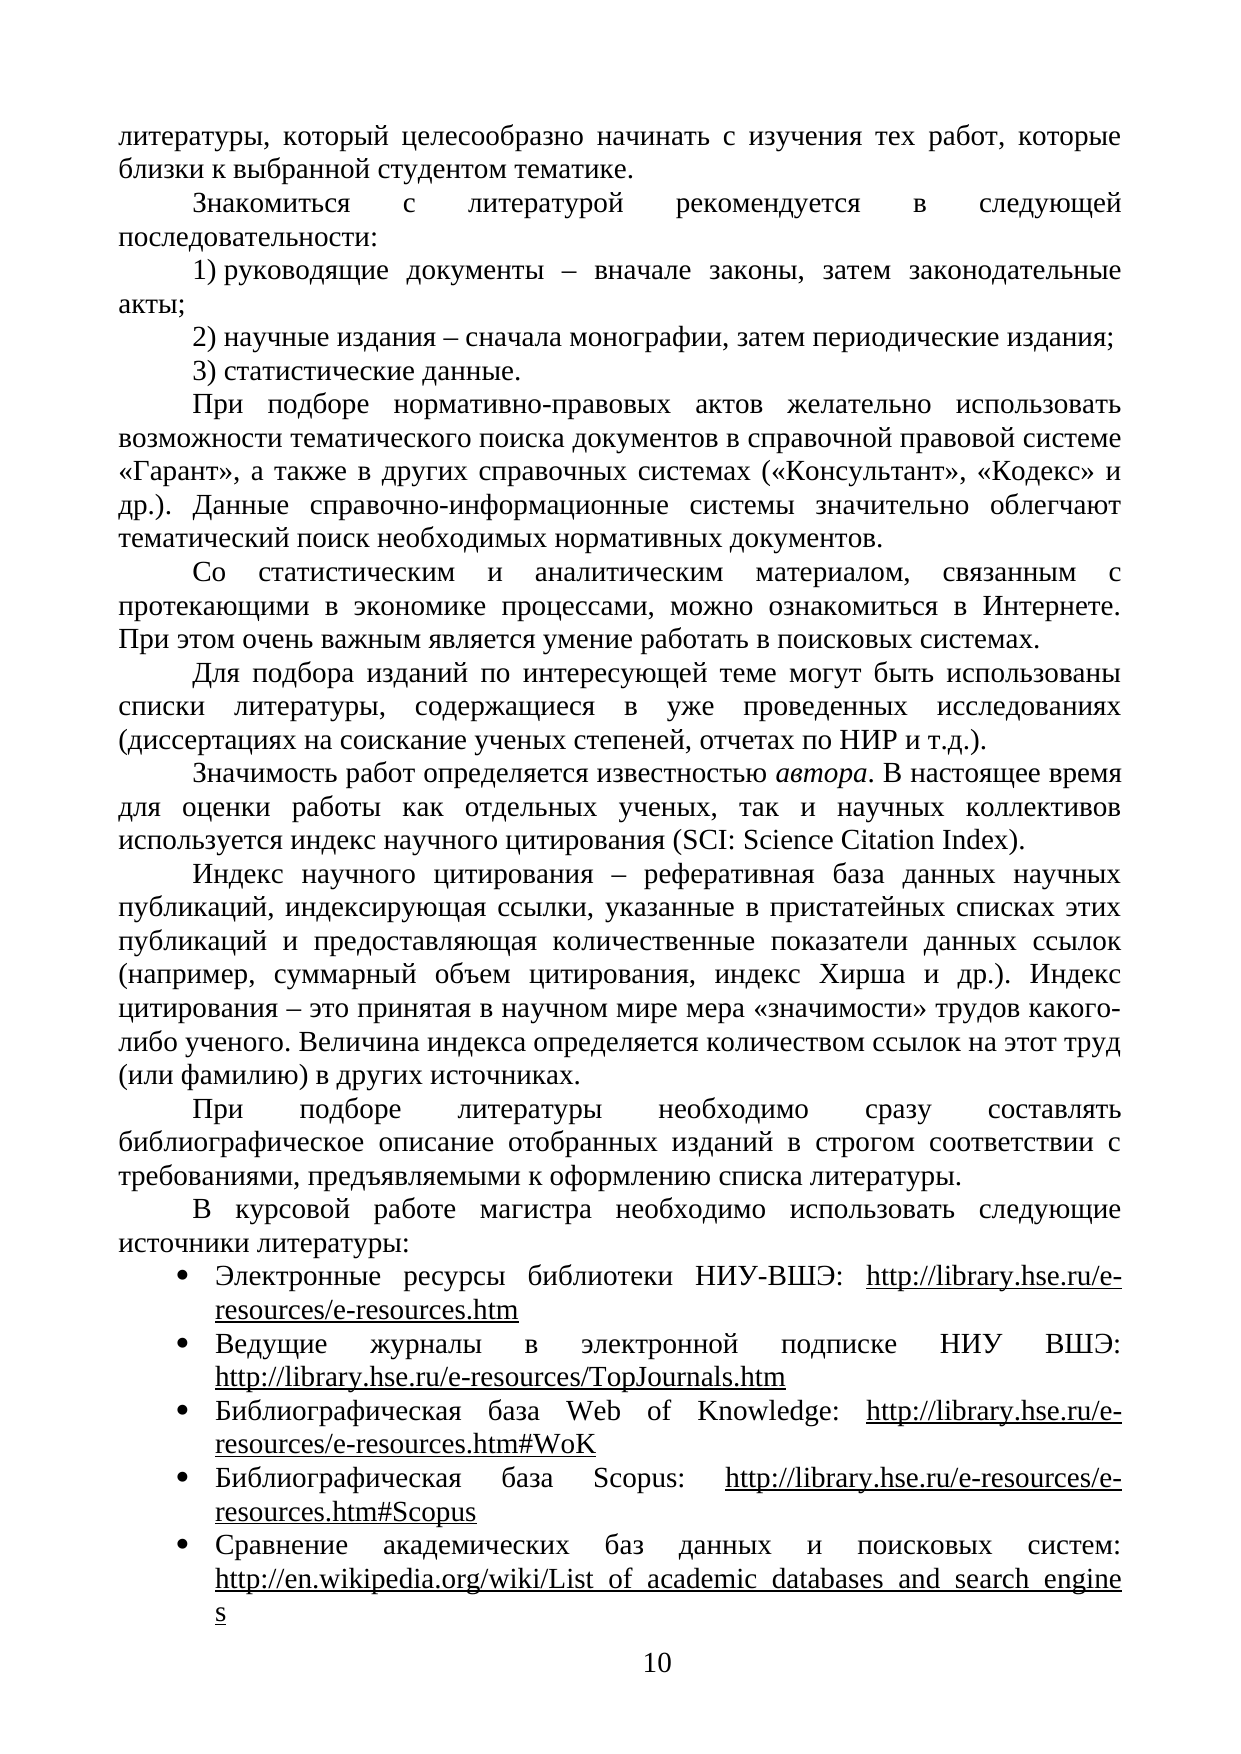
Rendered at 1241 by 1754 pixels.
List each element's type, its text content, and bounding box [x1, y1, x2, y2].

list Сравнение академических баз данных и поисковых систем: http://en.wikipedia.org/wiki/List_of_academic_databases_and_search_engines [177, 1527, 1122, 1628]
list Ведущие журналы в электронной подписке НИУ ВШЭ: http://library.hse.ru/e-resources/TopJournals.htm [177, 1326, 1122, 1393]
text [118, 118, 1122, 185]
text Знакомиться с литературой рекомендуется в следующей последовательности: [118, 185, 1122, 252]
text 1) руководящие документы – вначале законы, затем законодательные акты; [118, 252, 1122, 319]
text Со статистическим и аналитическим материалом, связанным с протекающими в экономике процессами, можно ознакомиться в Интернете. При этом очень важным является умение работать в поисковых системах. [118, 554, 1122, 655]
text 2) научные издания – сначала монографии, затем периодические издания; [118, 319, 1122, 353]
text При подборе литературы необходимо сразу составлять библиографическое описание отобранных изданий в строгом соответствии с требованиями, предъявляемыми к оформлению списка литературы. [118, 1091, 1122, 1191]
text В курсовой работе магистра необходимо использовать следующие источники литературы: [118, 1191, 1122, 1258]
list Электронные ресурсы библиотеки НИУ-ВШЭ: http://library.hse.ru/e-resources/e-resources.htm [177, 1258, 1122, 1326]
list Библиографическая база Web of Knowledge: http://library.hse.ru/e-resources/e-resources.htm#WoK [177, 1393, 1122, 1460]
list Библиографическая база Scopus: http://library.hse.ru/e-resources/e-resources.htm#Scopus [177, 1460, 1122, 1527]
text Индекс научного цитирования – реферативная база данных научных публикаций, индексирующая ссылки, указанные в пристатейных списках этих публикаций и предоставляющая количественные показатели данных ссылок (например, суммарный объем цитирования, индекс Хирша и др.). Индекс цитирования – это принятая в научном мире мера «значимости» трудов какого-либо ученого. Величина индекса определяется количеством ссылок на этот труд (или фамилию) в других источниках. [118, 856, 1122, 1091]
text Значимость работ определяется известностью автора. В настоящее время для оценки работы как отдельных ученых, так и научных коллективов используется индекс научного цитирования (SCI: Science Citation Index). [118, 755, 1122, 856]
text При подборе нормативно-правовых актов желательно использовать возможности тематического поиска документов в справочной правовой системе «Гарант», а также в других справочных системах («Консультант», «Кодекс» и др.). Данные справочно-информационные системы значительно облегчают тематический поиск необходимых нормативных документов. [118, 386, 1122, 554]
text Для подбора изданий по интересующей теме могут быть использованы списки литературы, содержащиеся в уже проведенных исследованиях (диссертациях на соискание ученых степеней, отчетах по НИР и т.д.). [118, 655, 1122, 755]
text 3) статистические данные. [118, 353, 1122, 386]
